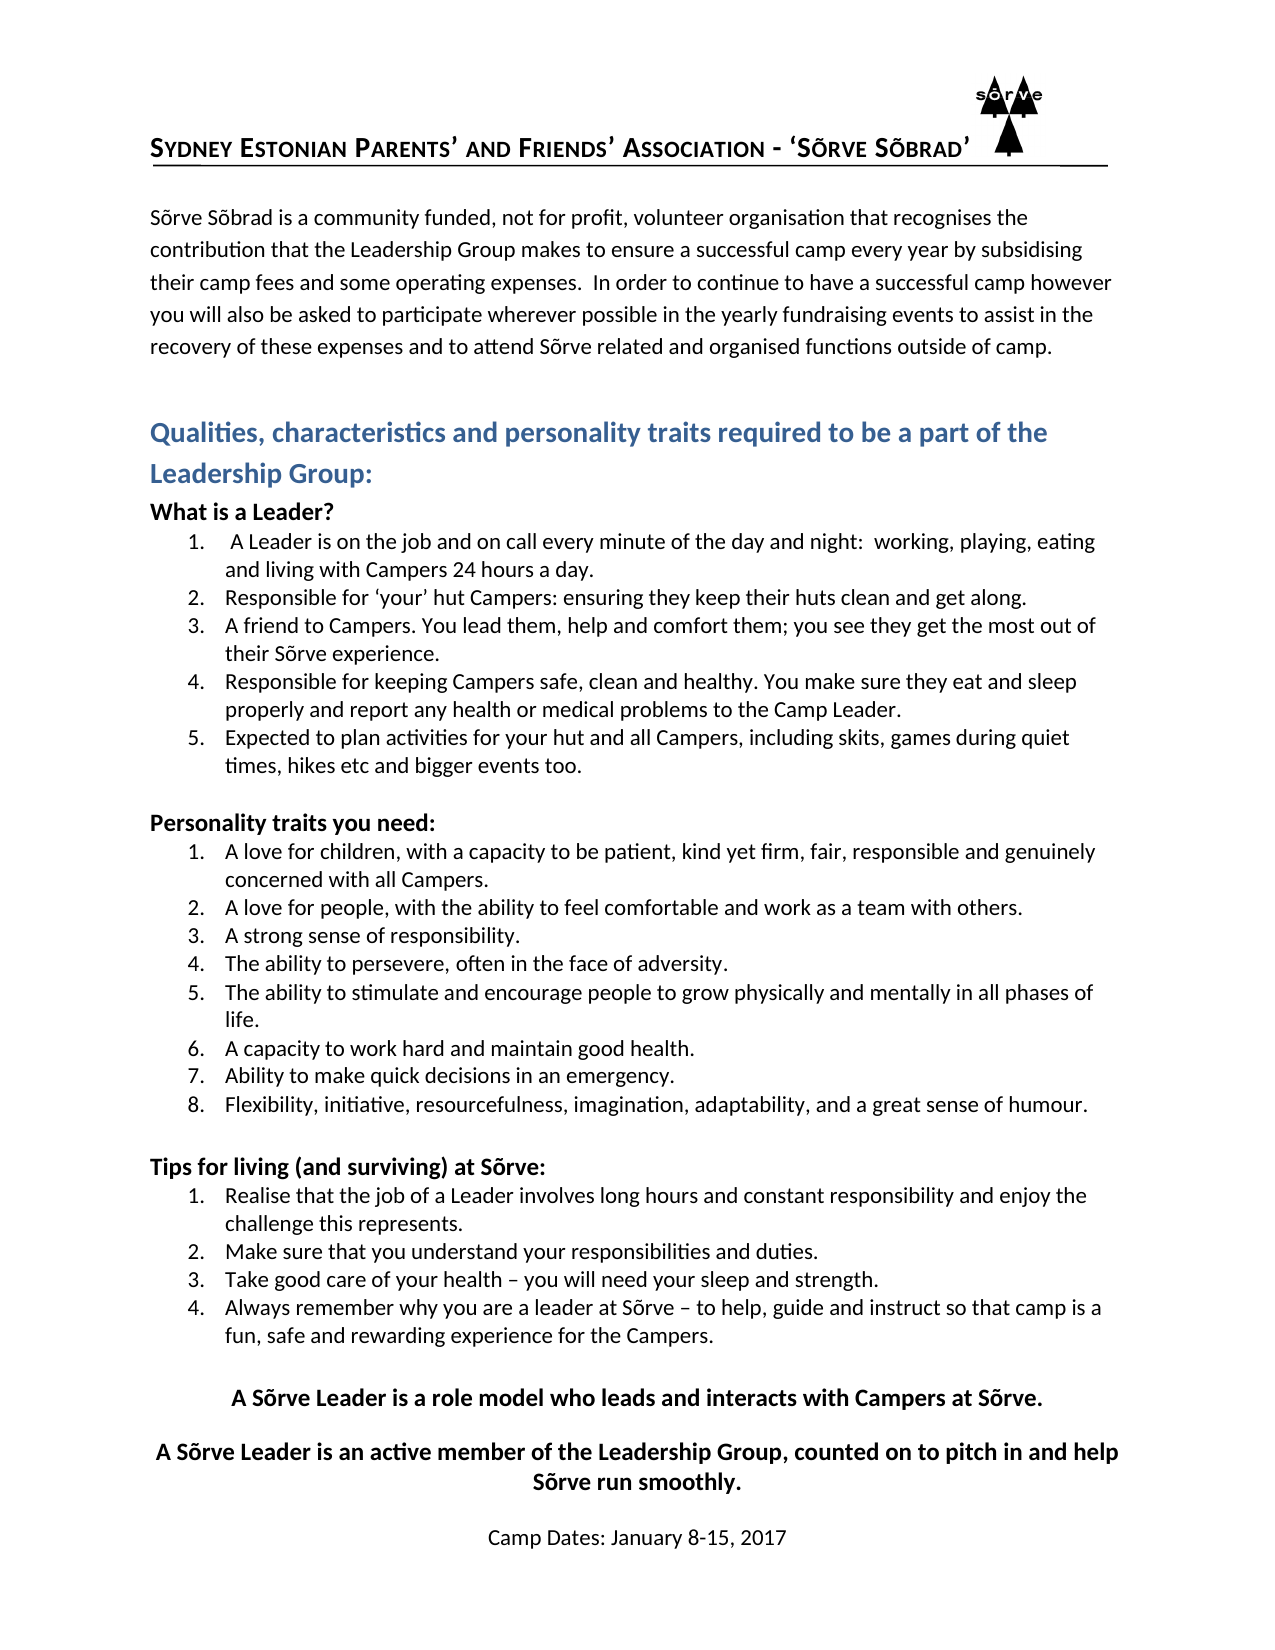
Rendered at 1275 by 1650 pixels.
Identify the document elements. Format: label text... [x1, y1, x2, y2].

list A love for people, with the ability to feel comfortable and work as a team with others. [187, 893, 1125, 922]
list Always remember why you are a leader at Sõrve – to help, guide and instruct so that camp is a fun, safe and rewarding experience for the Campers. [187, 1293, 1125, 1349]
text What is a Leader? [150, 496, 1125, 527]
list A Leader is on the job and on call every minute of the day and night: working, playing, eating and living with Campers 24 hours a day. [187, 527, 1125, 583]
text A Sõrve Leader is a role model who leads and interacts with Campers at Sõrve. [150, 1382, 1125, 1413]
list Realise that the job of a Leader involves long hours and constant responsibility and enjoy the challenge this represents. [187, 1181, 1125, 1237]
list Ability to make quick decisions in an emergency. [187, 1062, 1125, 1090]
list Responsible for keeping Campers safe, clean and healthy. You make sure they eat and sleep properly and report any health or medical problems to the Camp Leader. [187, 667, 1125, 723]
list The ability to stimulate and encourage people to grow physically and mentally in all phases of life. [187, 978, 1125, 1034]
text Personality traits you need: [150, 807, 1125, 837]
list Flexibility, initiative, resourcefulness, imagination, adaptability, and a great sense of humour. [187, 1090, 1125, 1118]
list Make sure that you understand your responsibilities and duties. [187, 1237, 1125, 1265]
list The ability to persevere, often in the face of adversity. [187, 949, 1125, 978]
list Responsible for ‘your’ hut Campers: ensuring they keep their huts clean and get along. [187, 583, 1125, 611]
list A capacity to work hard and maintain good health. [187, 1034, 1125, 1062]
text A Sõrve Leader is an active member of the Leadership Group, counted on to pitch in and help Sõrve run smoothly. [150, 1436, 1125, 1497]
text Sõrve Sõbrad is a community funded, not for profit, volunteer organisation that recognises the contribution that the Leadership Group makes to ensure a successful camp every year by subsidising their camp fees and some operating expenses. In order to continue to have a successful camp however you will also be asked to participate wherever possible in the yearly fundraising events to assist in the recovery of these expenses and to attend Sõrve related and organised functions outside of camp. [150, 203, 1125, 360]
list Take good care of your health – you will need your sleep and strength. [187, 1265, 1125, 1293]
list A friend to Campers. You lead them, help and comfort them; you see they get the most out of their Sõrve experience. [187, 611, 1125, 667]
list A love for children, with a capacity to be patient, kind yet firm, fair, responsible and genuinely concerned with all Campers. [187, 837, 1125, 893]
list A strong sense of responsibility. [187, 922, 1125, 949]
picture [970, 73, 1046, 157]
text Tips for living (and surviving) at Sõrve: [150, 1151, 1125, 1181]
subtitle Qualities, characteristics and personality traits required to be a part of the Leadership Group: [150, 414, 1125, 491]
list Expected to plan activities for your hut and all Campers, including skits, games during quiet times, hikes etc and bigger events too. [187, 723, 1125, 779]
